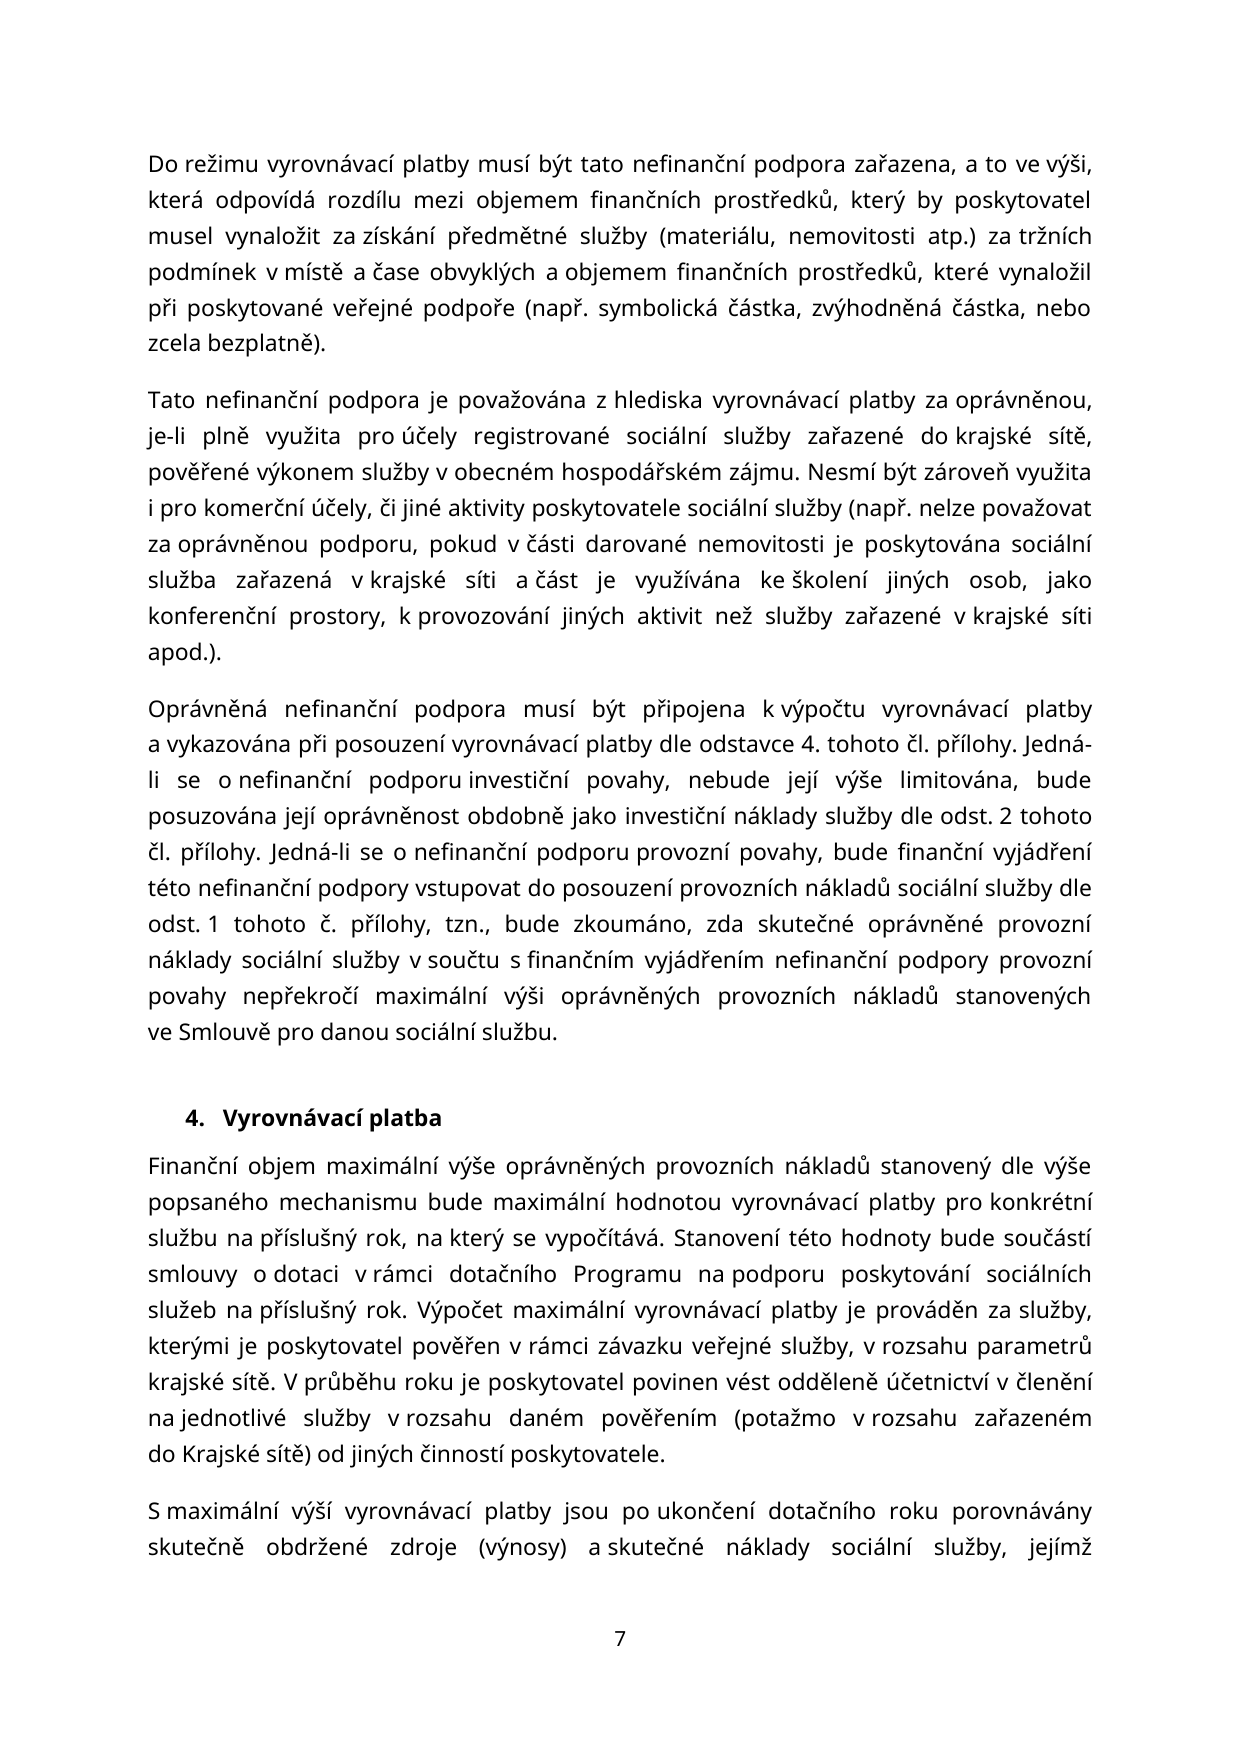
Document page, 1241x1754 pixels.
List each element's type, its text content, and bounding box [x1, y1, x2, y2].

text Tato nefinanční podpora je považována z hlediska vyrovnávací platby za oprávněnou, je-li plně využita pro účely registrované sociální služby zařazené do krajské sítě, pověřené výkonem služby v obecném hospodářském zájmu. Nesmí být zároveň využita i pro komerční účely, či jiné aktivity poskytovatele sociální služby (např. nelze považovat za oprávněnou podporu, pokud v části darované nemovitosti je poskytována sociální služba zařazená v krajské síti a část je využívána ke školení jiných osob, jako konferenční prostory, k provozování jiných aktivit než služby zařazené v krajské síti apod.). [148, 384, 1092, 667]
text Do režimu vyrovnávací platby musí být tato nefinanční podpora zařazena, a to ve výši, která odpovídá rozdílu mezi objemem finančních prostředků, který by poskytovatel musel vynaložit za získání předmětné služby (materiálu, nemovitosti atp.) za tržních podmínek v místě a čase obvyklých a objemem finančních prostředků, které vynaložil při poskytované veřejné podpoře (např. symbolická částka, zvýhodněná částka, nebo zcela bezplatně). [148, 148, 1092, 359]
text Oprávněná nefinanční podpora musí být připojena k výpočtu vyrovnávací platby a vykazována při posouzení vyrovnávací platby dle odstavce 4. tohoto čl. přílohy. Jedná-li se o nefinanční podporu investiční povahy, nebude její výše limitována, bude posuzována její oprávněnost obdobně jako investiční náklady služby dle odst. 2 tohoto čl. přílohy. Jedná-li se o nefinanční podporu provozní povahy, bude finanční vyjádření této nefinanční podpory vstupovat do posouzení provozních nákladů sociální služby dle odst. 1 tohoto č. přílohy, tzn., bude zkoumáno, zda skutečné oprávněné provozní náklady sociální služby v součtu s finančním vyjádřením nefinanční podpory provozní povahy nepřekročí maximální výši oprávněných provozních nákladů stanovených ve Smlouvě pro danou sociální službu. [148, 692, 1092, 1047]
text Finanční objem maximální výše oprávněných provozních nákladů stanovený dle výše popsaného mechanismu bude maximální hodnotou vyrovnávací platby pro konkrétní službu na příslušný rok, na který se vypočítává. Stanovení této hodnoty bude součástí smlouvy o dotaci v rámci dotačního Programu na podporu poskytování sociálních služeb na příslušný rok. Výpočet maximální vyrovnávací platby je prováděn za služby, kterými je poskytovatel pověřen v rámci závazku veřejné služby, v rozsahu parametrů krajské sítě. V průběhu roku je poskytovatel povinen vést odděleně účetnictví v členění na jednotlivé služby v rozsahu daném pověřením (potažmo v rozsahu zařazeném do Krajské sítě) od jiných činností poskytovatele. [148, 1150, 1092, 1469]
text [148, 1494, 1092, 1562]
list Vyrovnávací platba [185, 1102, 1092, 1133]
